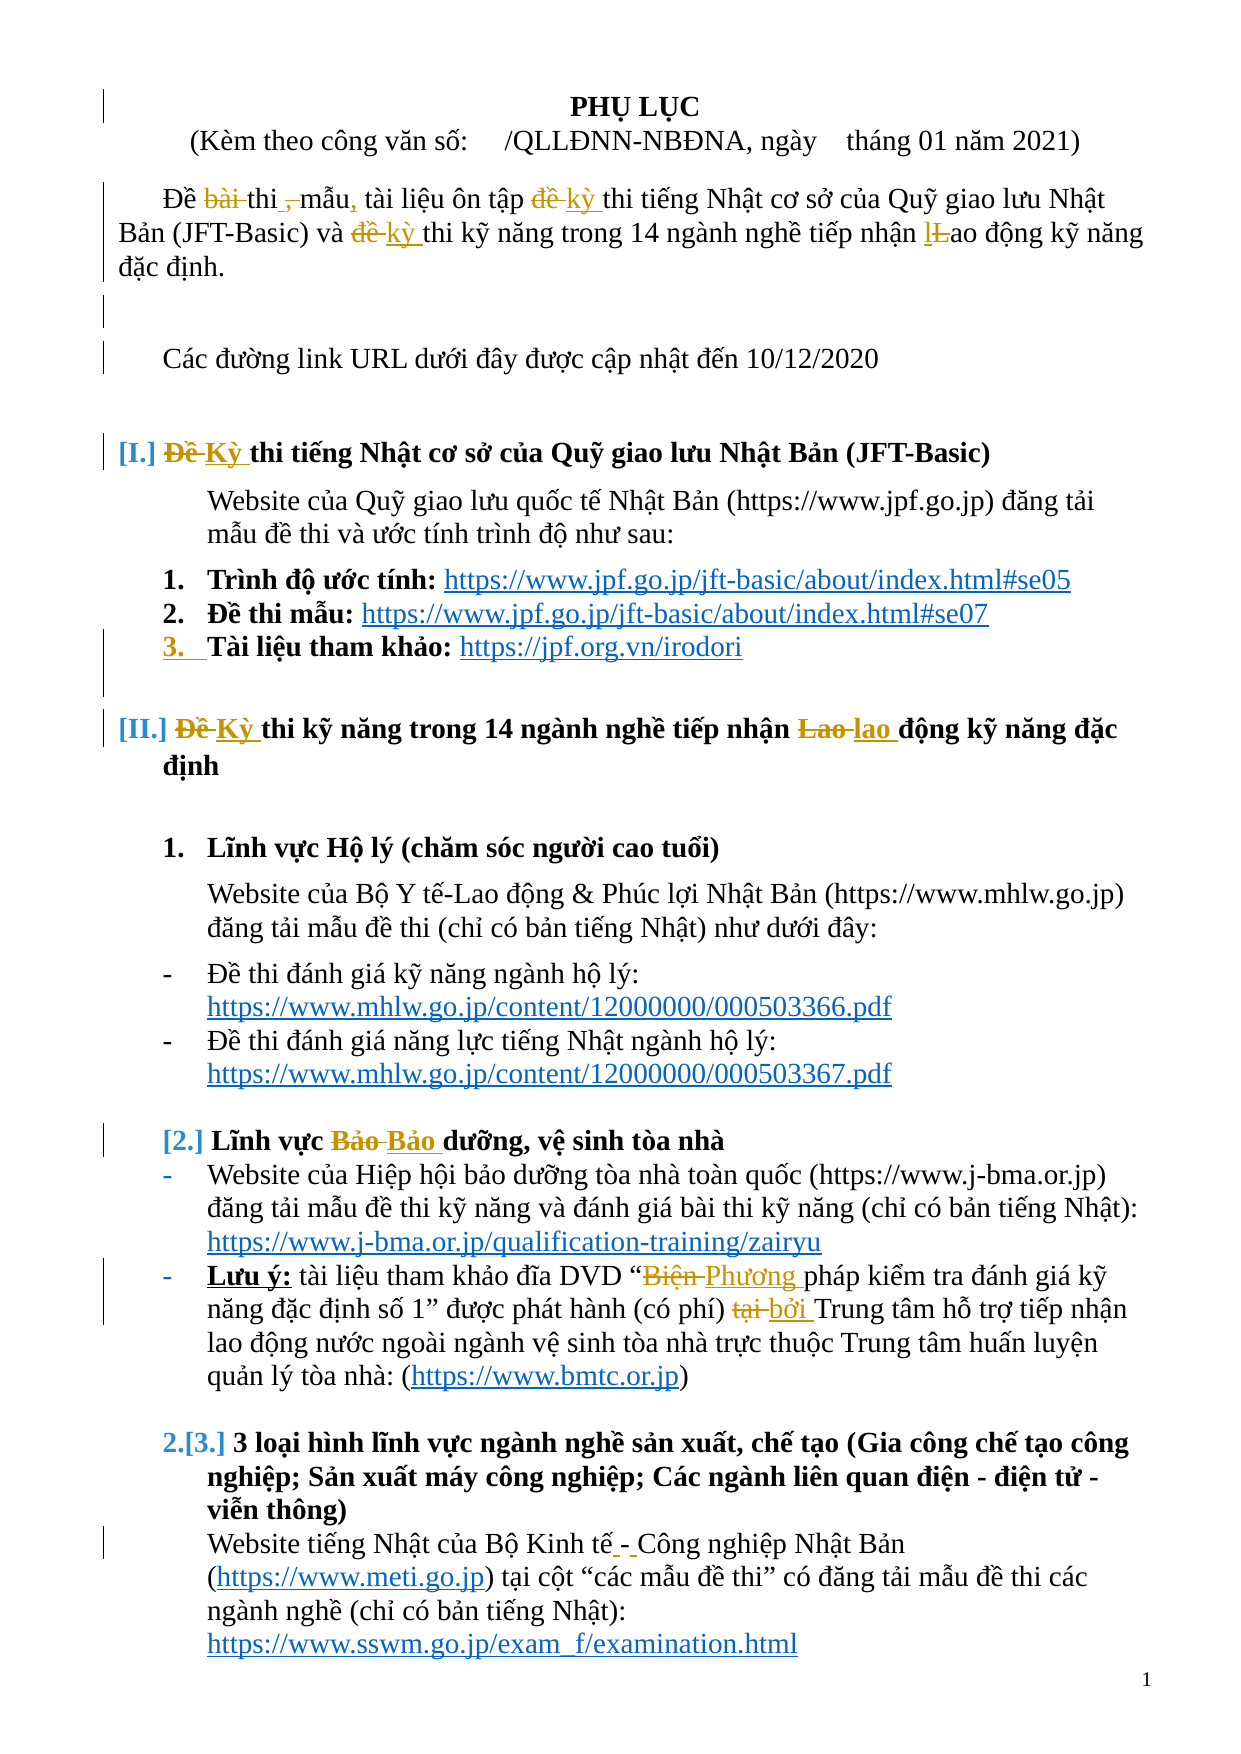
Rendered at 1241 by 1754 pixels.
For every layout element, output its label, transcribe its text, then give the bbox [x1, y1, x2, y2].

list Lưu ý: tài liệu tham khảo đĩa DVD “pháp kiểm tra đánh giá kỹ năng đặc định số 1” được phát hành (có phí) Trung tâm hỗ trợ tiếp nhận lao động nước ngoài ngành vệ sinh tòa nhà trực thuộc Trung tâm huấn luyện quản lý tòa nhà: (https://www.bmtc.or.jp) [162, 1258, 1152, 1392]
list Website của Hiệp hội bảo dưỡng tòa nhà toàn quốc (https://www.j-bma.or.jp) đăng tải mẫu đề thi kỹ năng và đánh giá bài thi kỹ năng (chỉ có bản tiếng Nhật): https://www.j-bma.or.jp/qualification-training/zairyu [162, 1157, 1152, 1258]
list Đề thi đánh giá kỹ năng ngành hộ lý: https://www.mhlw.go.jp/content/12000000/000503366.pdf [162, 956, 1152, 1023]
text Website của Bộ Y tế-Lao động & Phúc lợi Nhật Bản (https://www.mhlw.go.jp) đăng tải mẫu đề thi (chỉ có bản tiếng Nhật) như dưới đây: [207, 876, 1152, 943]
list Website tiếng Nhật của Bộ Kinh tế-Công nghiệp Nhật Bản (https://www.meti.go.jp) tại cột “các mẫu đề thi” có đăng tải mẫu đề thi các ngành nghề (chỉ có bản tiếng Nhật): https://www.sswm.go.jp/exam_f/examination.html [207, 1526, 1152, 1660]
list Lĩnh vực Hộ lý (chăm sóc người cao tuổi) [162, 830, 1152, 864]
text Website của Quỹ giao lưu quốc tế Nhật Bản (https://www.jpf.go.jp) đăng tải mẫu đề thi và ước tính trình độ như sau: [207, 483, 1152, 550]
list Lĩnh vực dưỡng, vệ sinh tòa nhà [162, 1123, 1152, 1157]
text Các đường link URL dưới đây được cập nhật đến 10/12/2020 [118, 341, 1152, 374]
list Tài liệu tham khảo: https://jpf.org.vn/irodori [162, 629, 1152, 663]
text (Kèm theo công văn số: /QLLĐNN-NBĐNA, ngày tháng 01 năm 2021) [118, 123, 1152, 157]
list 3 loại hình lĩnh vực ngành nghề sản xuất, chế tạo (Gia công chế tạo công nghiệp; Sản xuất máy công nghiệp; Các ngành liên quan điện - điện tử - viễn thông) [162, 1425, 1152, 1526]
list Đề thi đánh giá năng lực tiếng Nhật ngành hộ lý: https://www.mhlw.go.jp/content/12000000/000503367.pdf [162, 1023, 1152, 1090]
text PHỤ LỤC [118, 89, 1152, 123]
list Đề thi mẫu: https://www.jpf.go.jp/jft-basic/about/index.html#se07 [162, 596, 1152, 629]
text Đề thimẫu tài liệu ôn tập thi tiếng Nhật cơ sở của Quỹ giao lưu Nhật Bản (JFT-Basic) và thi kỹ năng trong 14 ngành nghề tiếp nhận ao động kỹ năng đặc định. [118, 182, 1152, 282]
list thi tiếng Nhật cơ sở của Quỹ giao lưu Nhật Bản (JFT-Basic) [118, 433, 1152, 470]
list Trình độ ước tính: https://www.jpf.go.jp/jft-basic/about/index.html#se05 [162, 562, 1152, 596]
list thi kỹ năng trong 14 ngành nghề tiếp nhận động kỹ năng đặc định [118, 709, 1152, 784]
